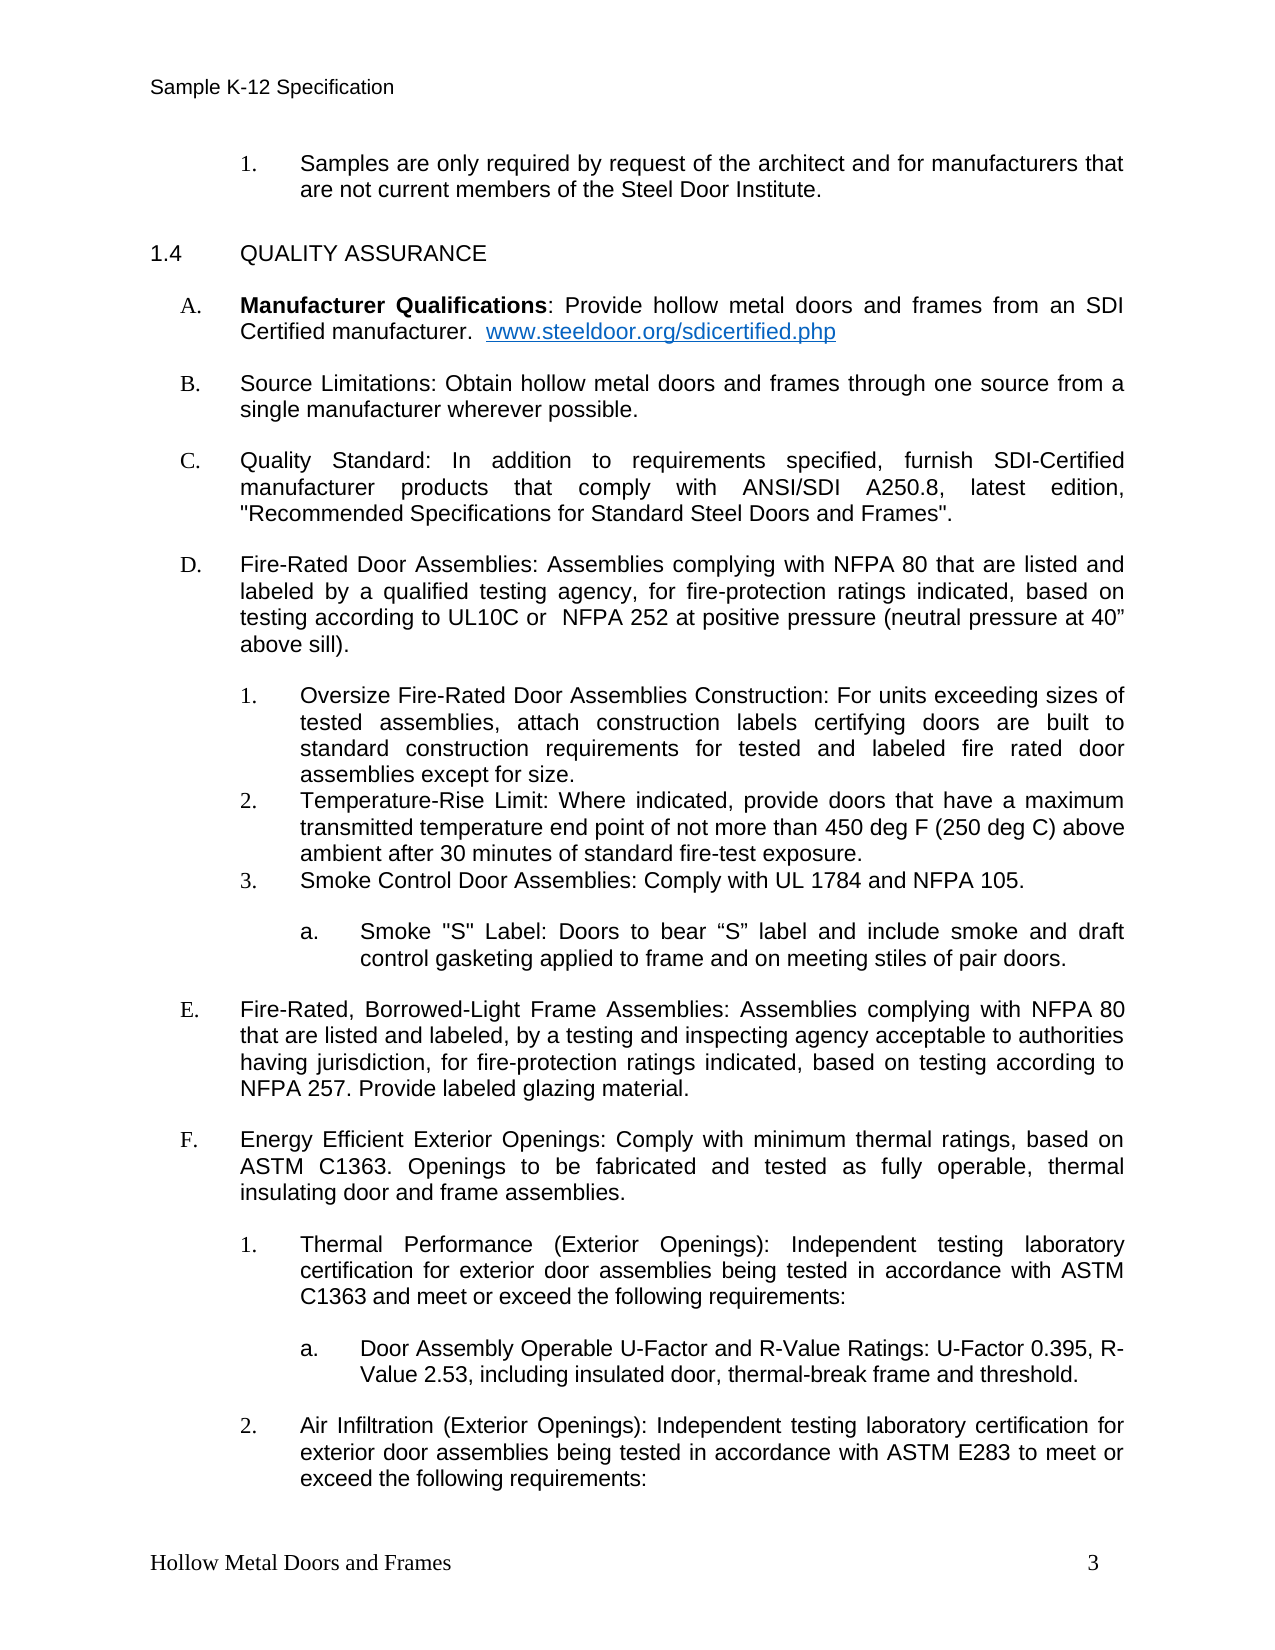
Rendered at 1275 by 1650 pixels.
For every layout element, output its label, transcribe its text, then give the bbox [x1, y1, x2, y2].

text Smoke Control Door Assemblies: Comply with UL 1784 and NFPA 105. [240, 867, 1125, 893]
text Energy Efficient Exterior Openings: Comply with minimum thermal ratings, based on ASTM C1363. Openings to be fabricated and tested as fully operable, thermal insulating door and frame assemblies. [180, 1126, 1125, 1206]
text Air Infiltration (Exterior Openings): Independent testing laboratory certification for exterior door assemblies being tested in accordance with ASTM E283 to meet or exceed the following requirements: [240, 1412, 1125, 1492]
text Smoke "S" Label: Doors to bear “S” label and include smoke and draft control gasketing applied to frame and on meeting stiles of pair doors. [300, 918, 1125, 971]
text Samples are only required by request of the architect and for manufacturers that are not current members of the Steel Door Institute. [240, 150, 1125, 203]
text Fire-Rated, Borrowed-Light Frame Assemblies: Assemblies complying with NFPA 80 that are listed and labeled, by a testing and inspecting agency acceptable to authorities having jurisdiction, for fire-protection ratings indicated, based on testing according to NFPA 257. Provide labeled glazing material. [180, 996, 1125, 1101]
text Manufacturer Qualifications: Provide hollow metal doors and frames from an SDI Certified manufacturer. www.steeldoor.org/sdicertified.php [180, 292, 1125, 344]
text Temperature-Rise Limit: Where indicated, provide doors that have a maximum transmitted temperature end point of not more than 450 deg F (250 deg C) above ambient after 30 minutes of standard fire-test exposure. [240, 787, 1125, 867]
text Thermal Performance (Exterior Openings): Independent testing laboratory certification for exterior door assemblies being tested in accordance with ASTM C1363 and meet or exceed the following requirements: [240, 1231, 1125, 1310]
text Door Assembly Operable U-Factor and R-Value Ratings: U-Factor 0.395, R-Value 2.53, including insulated door, thermal-break frame and threshold. [300, 1335, 1125, 1387]
text Quality Standard: In addition to requirements specified, furnish SDI-Certified manufacturer products that comply with ANSI/SDI A250.8, latest edition, "Recommended Specifications for Standard Steel Doors and Frames". [180, 447, 1125, 526]
text Oversize Fire-Rated Door Assemblies Construction: For units exceeding sizes of tested assemblies, attach construction labels certifying doors are built to standard construction requirements for tested and labeled fire rated door assemblies except for size. [240, 682, 1125, 787]
text Source Limitations: Obtain hollow metal doors and frames through one source from a single manufacturer wherever possible. [180, 369, 1125, 422]
text Fire-Rated Door Assemblies: Assemblies complying with NFPA 80 that are listed and labeled by a qualified testing agency, for fire-protection ratings indicated, based on testing according to UL10C or NFPA 252 at positive pressure (neutral pressure at 40” above sill). [180, 551, 1125, 657]
text QUALITY ASSURANCE [150, 240, 1125, 267]
